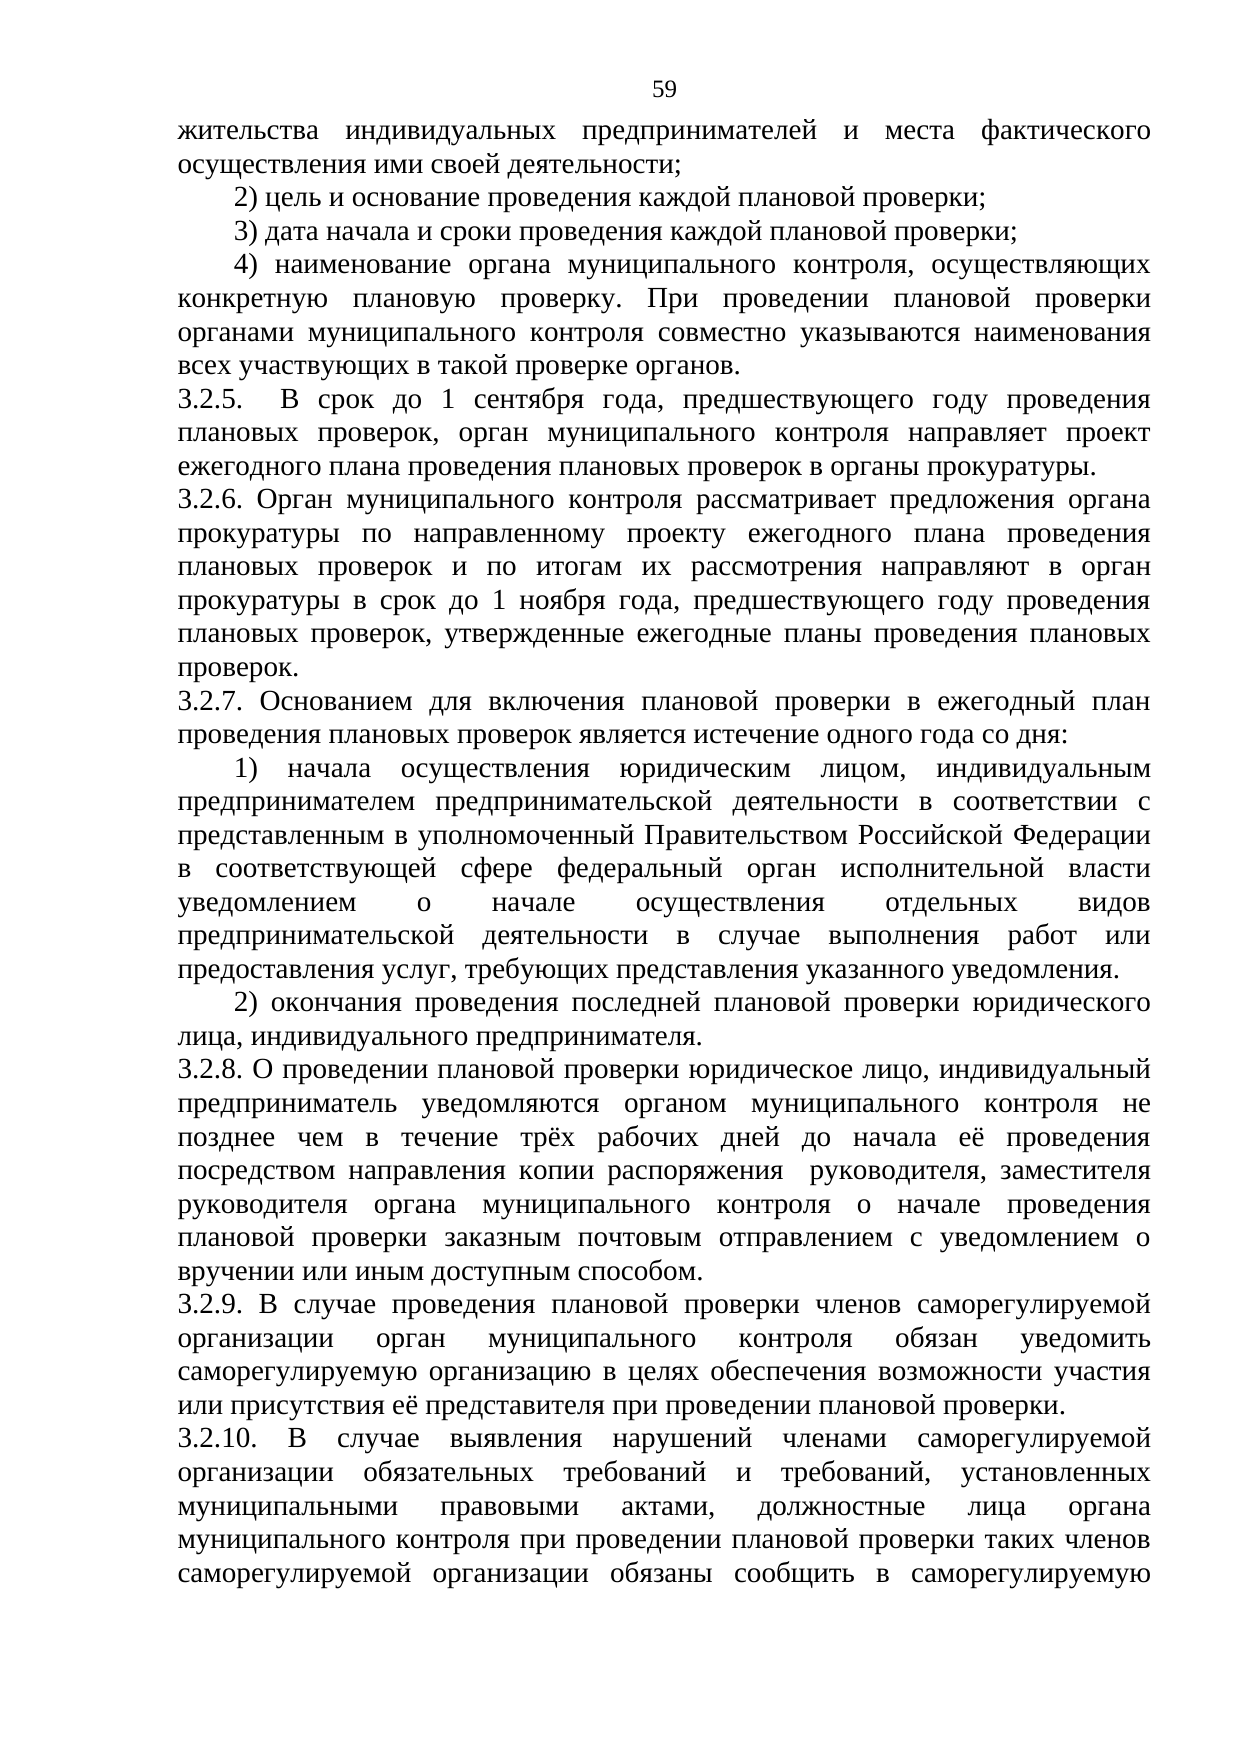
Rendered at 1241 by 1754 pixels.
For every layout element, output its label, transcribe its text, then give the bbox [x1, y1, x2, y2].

text 1) начала осуществления юридическим лицом, индивидуальным предпринимателем предпринимательской деятельности в соответствии с представленным в уполномоченный Правительством Российской Федерации в соответствующей сфере федеральный орган исполнительной власти уведомлением о начале осуществления отдельных видов предпринимательской деятельности в случае выполнения работ или предоставления услуг, требующих представления указанного уведомления. [177, 750, 1152, 984]
text 2) окончания проведения последней плановой проверки юридического лица, индивидуального предпринимателя. [177, 984, 1152, 1052]
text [177, 112, 1152, 179]
text 3.2.8. О проведении плановой проверки юридическое лицо, индивидуальный предприниматель уведомляются органом муниципального контроля не позднее чем в течение трёх рабочих дней до начала её проведения посредством направления копии распоряжения руководителя, заместителя руководителя органа муниципального контроля о начале проведения плановой проверки заказным почтовым отправлением с уведомлением о вручении или иным доступным способом. [177, 1052, 1152, 1286]
text 3.2.7. Основанием для включения плановой проверки в ежегодный план проведения плановых проверок является истечение одного года со дня: [177, 683, 1152, 750]
text 3) дата начала и сроки проведения каждой плановой проверки; [177, 213, 1152, 247]
text 3.2.6. Орган муниципального контроля рассматривает предложения органа прокуратуры по направленному проекту ежегодного плана проведения плановых проверок и по итогам их рассмотрения направляют в орган прокуратуры в срок до 1 ноября года, предшествующего году проведения плановых проверок, утвержденные ежегодные планы проведения плановых проверок. [177, 481, 1152, 683]
text 2) цель и основание проведения каждой плановой проверки; [177, 179, 1152, 213]
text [177, 1421, 1152, 1588]
text 3.2.5. В срок до 1 сентября года, предшествующего году проведения плановых проверок, орган муниципального контроля направляет проект ежегодного плана проведения плановых проверок в органы прокуратуры. [177, 381, 1152, 481]
text 3.2.9. В случае проведения плановой проверки членов саморегулируемой организации орган муниципального контроля обязан уведомить саморегулируемую организацию в целях обеспечения возможности участия или присутствия её представителя при проведении плановой проверки. [177, 1286, 1152, 1421]
text 4) наименование органа муниципального контроля, осуществляющих конкретную плановую проверку. При проведении плановой проверки органами муниципального контроля совместно указываются наименования всех участвующих в такой проверке органов. [177, 247, 1152, 381]
